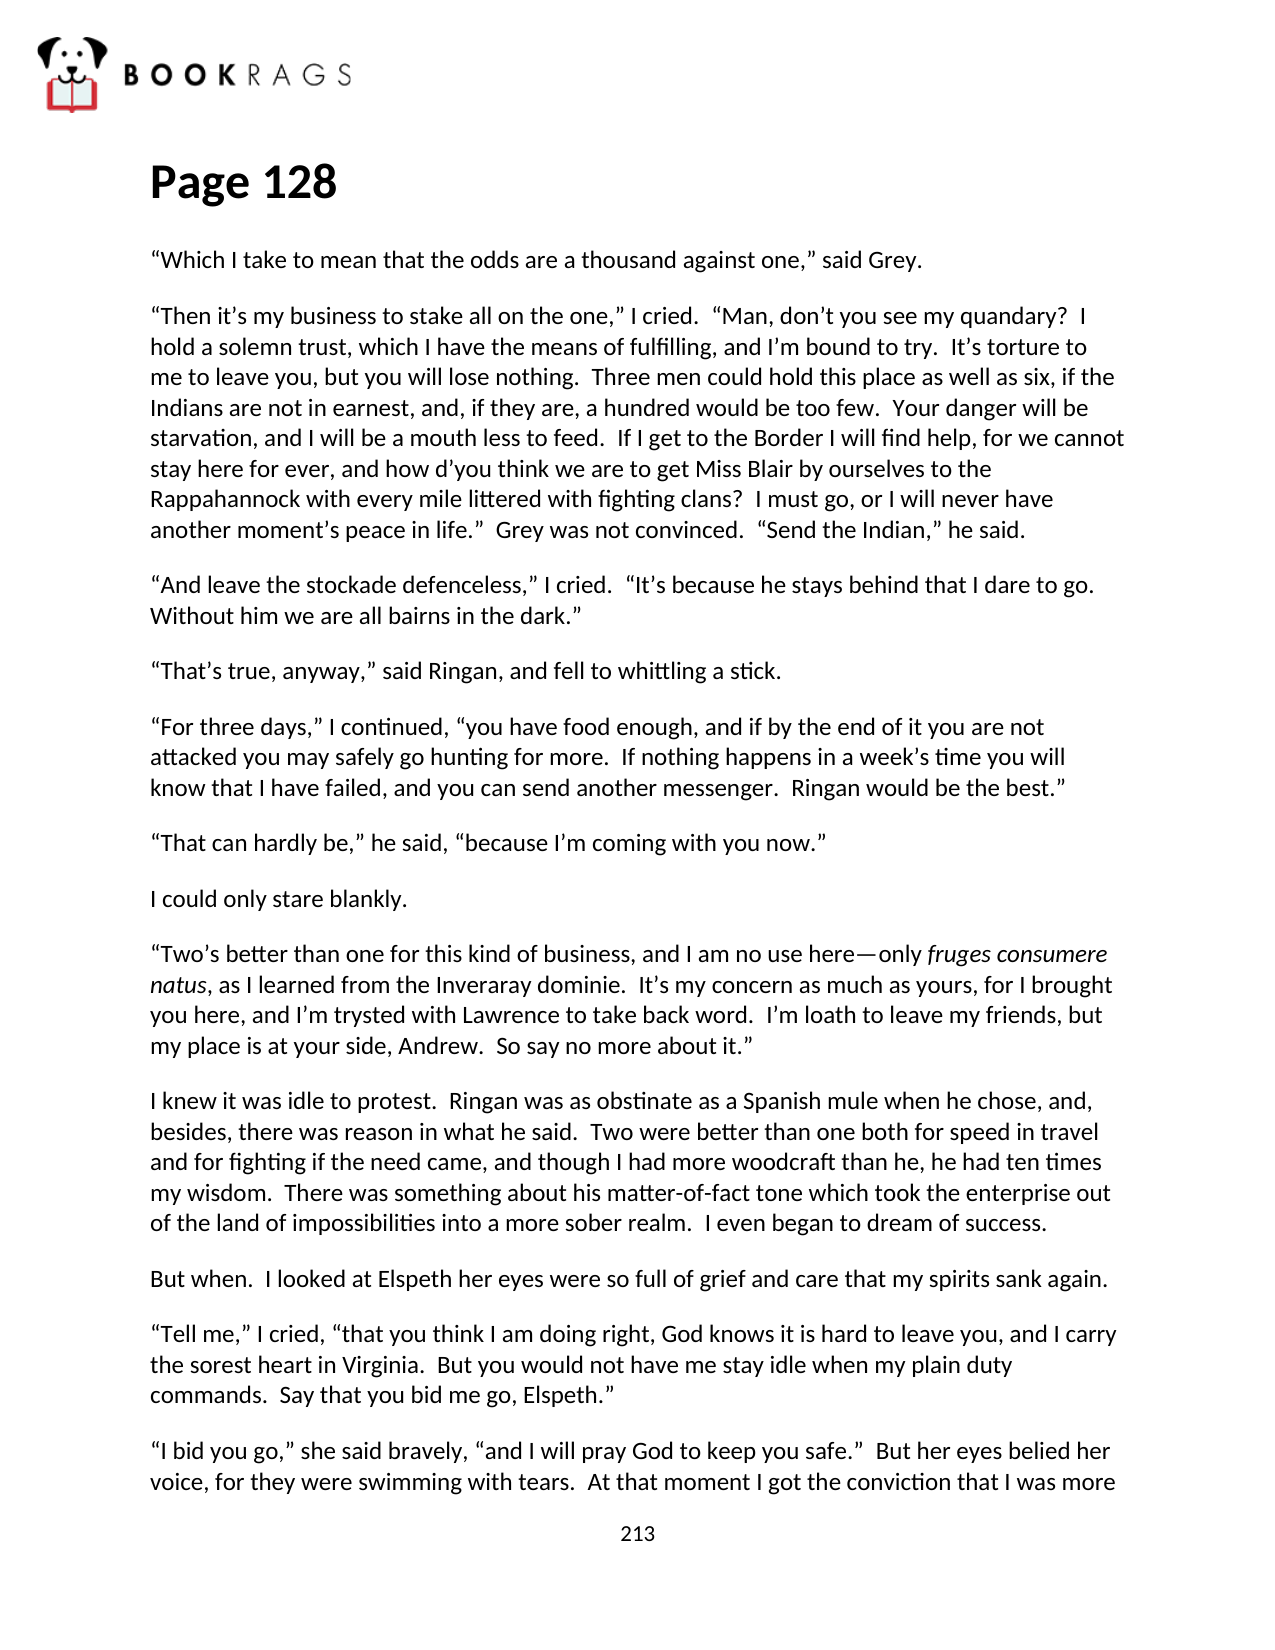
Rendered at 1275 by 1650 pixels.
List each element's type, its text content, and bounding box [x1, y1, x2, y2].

text “And leave the stockade defenceless,” I cried. “It’s because he stays behind that I dare to go. Without him we are all bairns in the dark.” [150, 569, 1125, 630]
text “For three days,” I continued, “you have food enough, and if by the end of it you are not attacked you may safely go hunting for more. If nothing happens in a week’s time you will know that I have failed, and you can send another messenger. Ringan would be the best.” [150, 711, 1125, 802]
text But when. I looked at Elspeth her eyes were so full of grief and care that my spirits sank again. [150, 1263, 1125, 1294]
text I knew it was idle to protest. Ringan was as obstinate as a Spanish mule when he chose, and, besides, there was reason in what he said. Two were better than one both for speed in travel and for fighting if the need came, and though I had more woodcraft than he, he had ten times my wisdom. There was something about his matter-of-fact tone which took the enterprise out of the land of impossibilities into a more sober realm. I even began to dream of success. [150, 1086, 1125, 1238]
text “That can hardly be,” he said, “because I’m coming with you now.” [150, 827, 1125, 858]
text “That’s true, anyway,” said Ringan, and fell to whittling a stick. [150, 655, 1125, 686]
text “Which I take to mean that the odds are a thousand against one,” said Grey. [150, 244, 1125, 275]
picture [37, 37, 351, 113]
text “Then it’s my business to stake all on the one,” I cried. “Man, don’t you see my quandary? I hold a solemn trust, which I have the means of fulfilling, and I’m bound to try. It’s torture to me to leave you, but you will lose nothing. Three men could hold this place as well as six, if the Indians are not in earnest, and, if they are, a hundred would be too few. Your danger will be starvation, and I will be a mouth less to feed. If I get to the Border I will find help, for we cannot stay here for ever, and how d’you think we are to get Miss Blair by ourselves to the Rappahannock with every mile littered with fighting clans? I must go, or I will never have another moment’s peace in life.” Grey was not convinced. “Send the Indian,” he said. [150, 300, 1125, 544]
text I could only stare blankly. [150, 883, 1125, 913]
text “Tell me,” I cried, “that you think I am doing right, God knows it is hard to leave you, and I carry the sorest heart in Virginia. But you would not have me stay idle when my plain duty commands. Say that you bid me go, Elspeth.” [150, 1319, 1125, 1410]
text “Two’s better than one for this kind of business, and I am no use here—­only fruges consumere natus, as I learned from the Inveraray dominie. It’s my concern as much as yours, for I brought you here, and I’m trysted with Lawrence to take back word. I’m loath to leave my friends, but my place is at your side, Andrew. So say no more about it.” [150, 938, 1125, 1061]
text Page 128 [150, 150, 1125, 211]
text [150, 1435, 1125, 1496]
